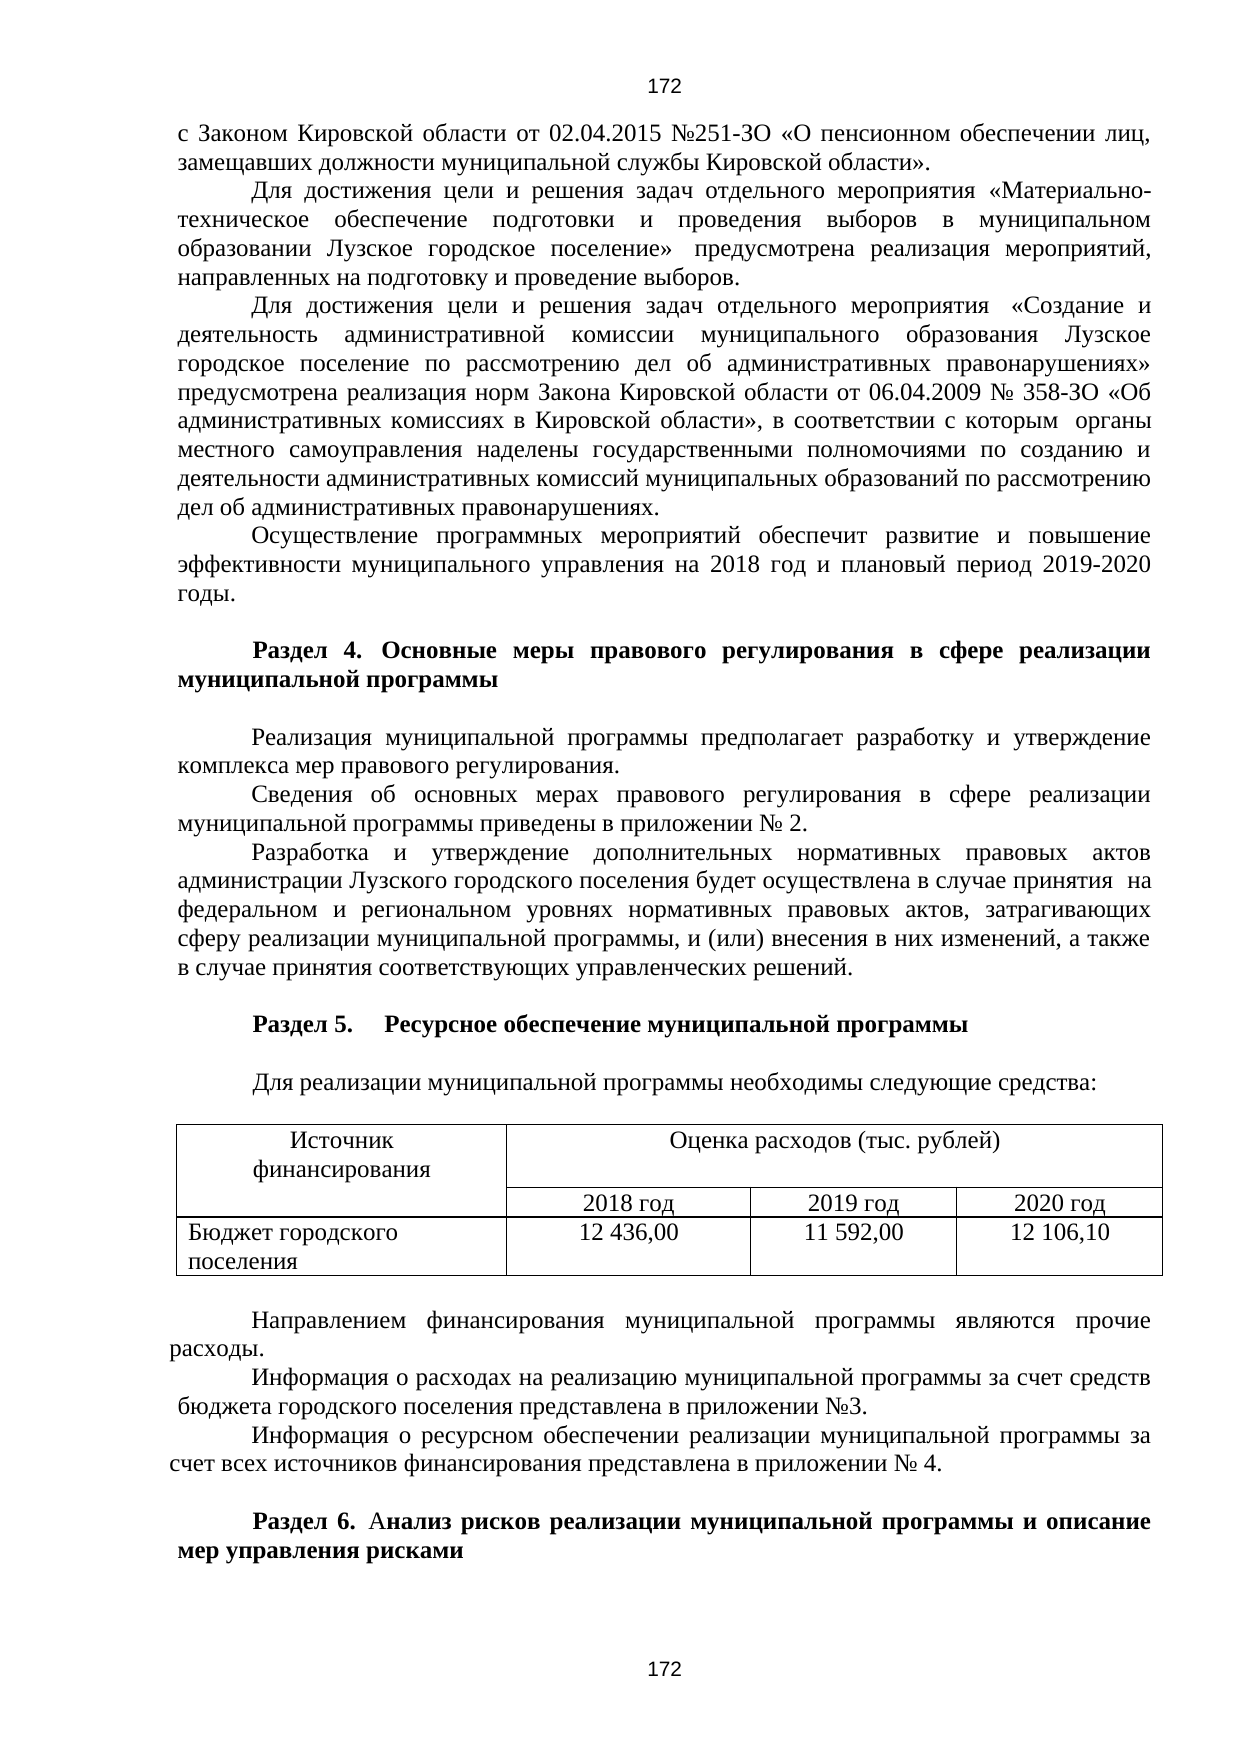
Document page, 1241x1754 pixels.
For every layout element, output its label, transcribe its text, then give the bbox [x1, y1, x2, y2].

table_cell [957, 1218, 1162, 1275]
text Для реализации муниципальной программы необходимы следующие средства: [177, 1067, 1152, 1096]
text Реализация муниципальной программы предполагает разработку и утверждение комплекса мер правового регулирования. [177, 722, 1152, 779]
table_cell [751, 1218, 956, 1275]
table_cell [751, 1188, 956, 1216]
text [177, 118, 1152, 176]
text Раздел 6. Анализ рисков реализации муниципальной программы и описание мер управления рисками [177, 1506, 1152, 1563]
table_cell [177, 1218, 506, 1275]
text Сведения об основных мерах правового регулирования в сфере реализации муниципальной программы приведены в приложении № 2. [177, 779, 1152, 837]
text Информация о расходах на реализацию муниципальной программы за счет средств бюджета городского поселения представлена в приложении №3. [177, 1362, 1152, 1420]
text Для достижения цели и решения задач отдельного мероприятия «Создание и деятельность административной комиссии муниципального образования Лузское городское поселение по рассмотрению дел об административных правонарушениях» предусмотрена реализация норм Закона Кировской области от 06.04.2009 № 358-ЗО «Об административных комиссиях в Кировской области», в соответствии с которым органы местного самоуправления наделены государственными полномочиями по созданию и деятельности административных комиссий муниципальных образований по рассмотрению дел об административных правонарушениях. [177, 291, 1152, 521]
text Осуществление программных мероприятий обеспечит развитие и повышение эффективности муниципального управления на 2018 год и плановый период 2019-2020 годы. [177, 521, 1152, 607]
text Разработка и утверждение дополнительных нормативных правовых актов администрации Лузского городского поселения будет осуществлена в случае принятия на федеральном и региональном уровнях нормативных правовых актов, затрагивающих сферу реализации муниципальной программы, и (или) внесения в них изменений, а также в случае принятия соответствующих управленческих решений. [177, 837, 1152, 981]
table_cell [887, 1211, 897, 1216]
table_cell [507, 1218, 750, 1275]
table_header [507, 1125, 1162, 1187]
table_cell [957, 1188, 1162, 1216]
text Информация о ресурсном обеспечении реализации муниципальной программы за счет всех источников финансирования представлена в приложении № 4. [169, 1420, 1152, 1477]
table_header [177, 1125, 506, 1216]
text Направлением финансирования муниципальной программы являются прочие расходы. [169, 1305, 1152, 1362]
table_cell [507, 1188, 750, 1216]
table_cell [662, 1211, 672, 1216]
text Раздел 5. Ресурсное обеспечение муниципальной программы [252, 1009, 1152, 1038]
text Для достижения цели и решения задач отдельного мероприятия «Материально-техническое обеспечение подготовки и проведения выборов в муниципальном образовании Лузское городское поселение» предусмотрена реализация мероприятий, направленных на подготовку и проведение выборов. [177, 176, 1152, 291]
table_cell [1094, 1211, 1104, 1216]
text Раздел 4. Основные меры правового регулирования в сфере реализации муниципальной программы [177, 636, 1152, 693]
